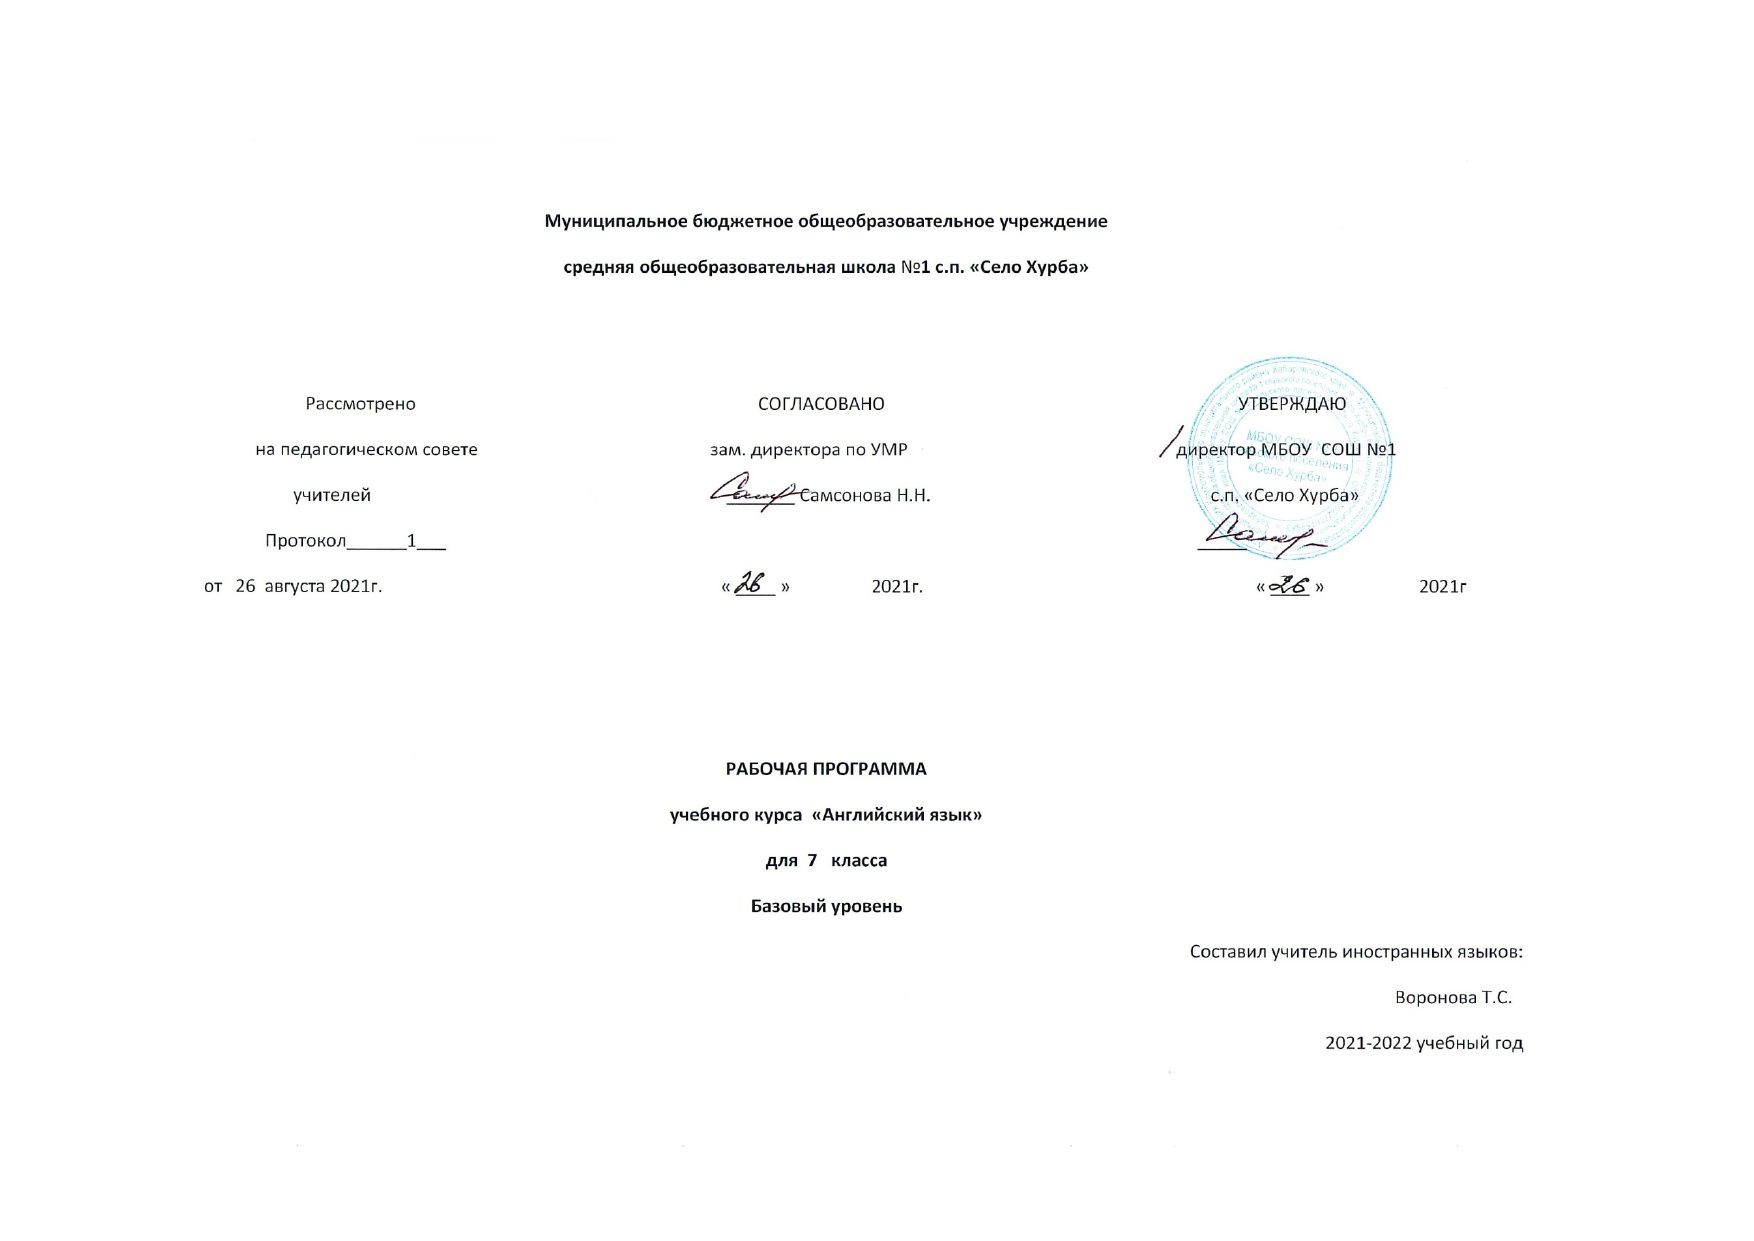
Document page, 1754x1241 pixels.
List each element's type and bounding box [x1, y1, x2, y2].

picture [75, 88, 1593, 1192]
